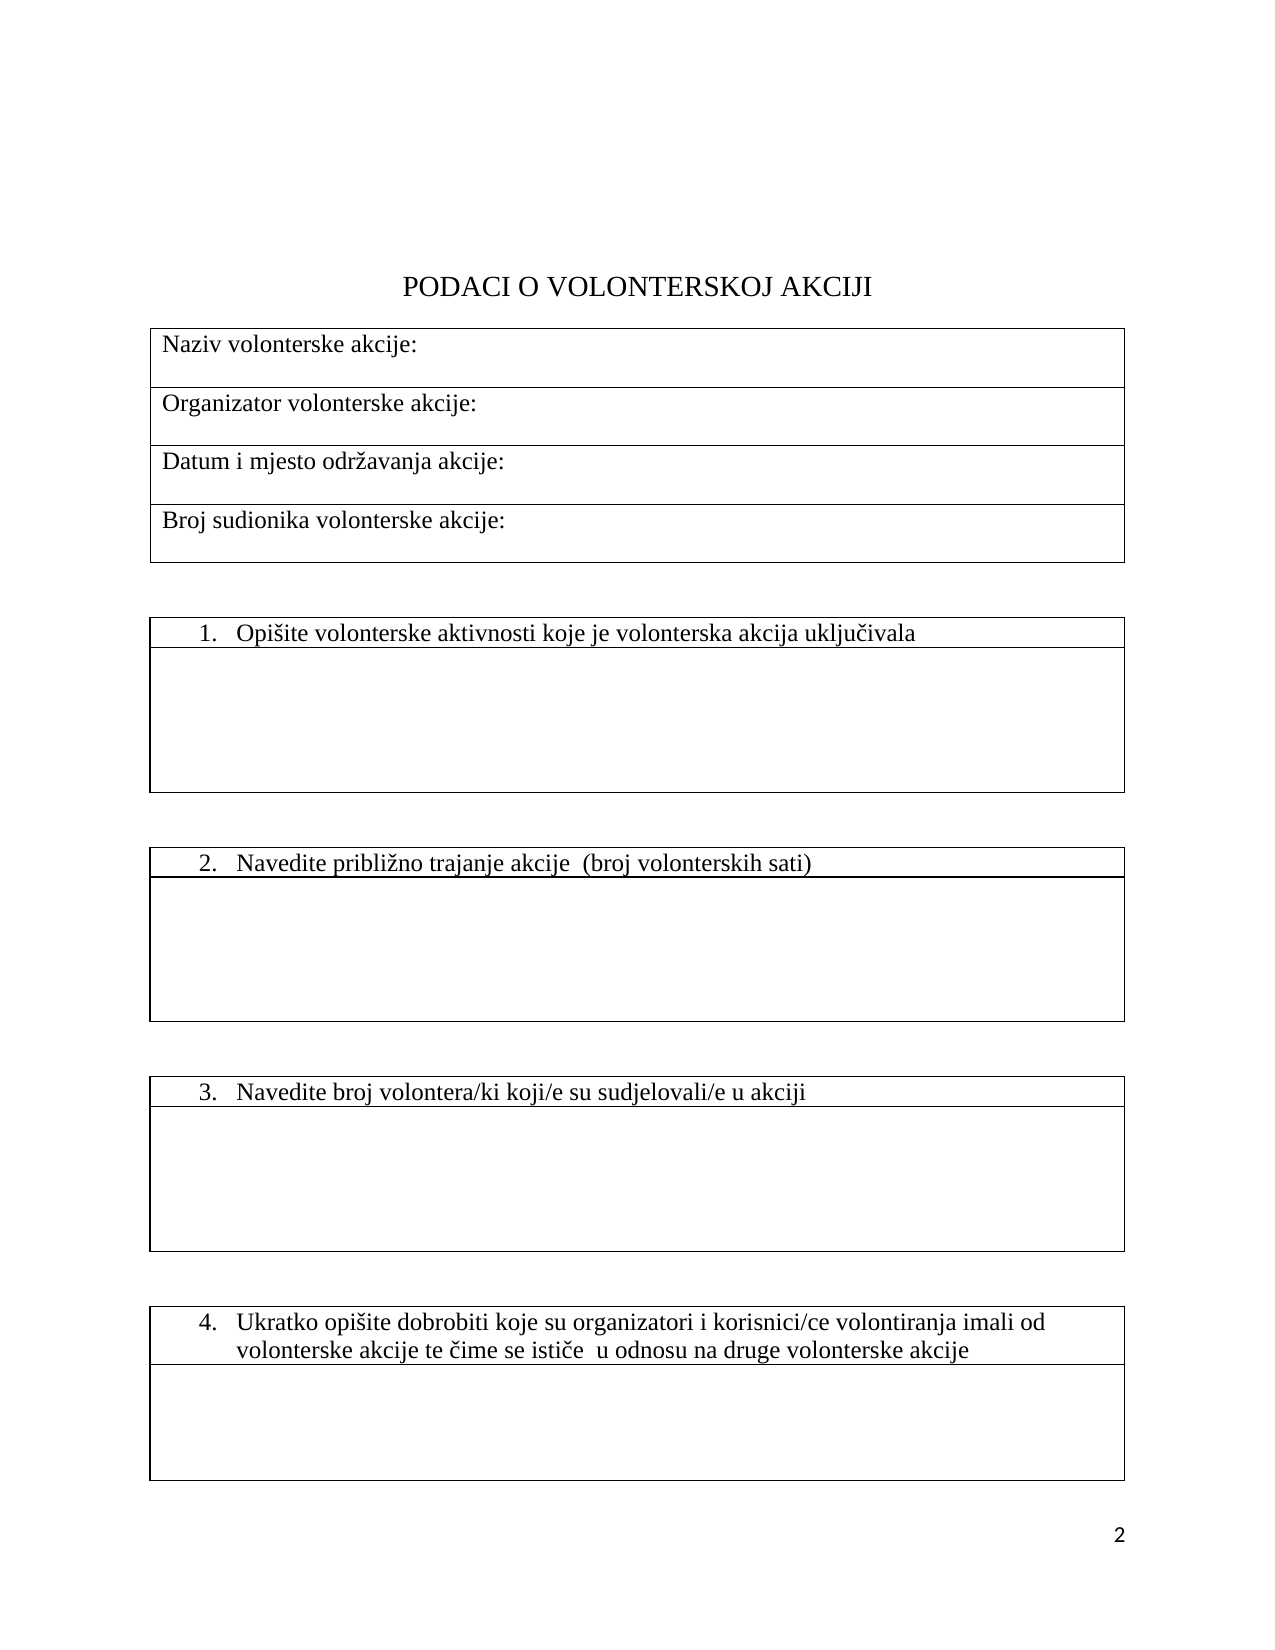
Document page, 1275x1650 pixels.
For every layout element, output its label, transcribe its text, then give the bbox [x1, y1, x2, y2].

table_cell Organizator volonterske akcije: [151, 388, 1124, 445]
table_header Ukratko opišite dobrobiti koje su organizatori i korisnici/ce volontiranja imali od volonterske akcije te čime se ističe u odnosu na druge volonterske akcije [151, 1307, 1124, 1364]
table_cell Broj sudionika volonterske akcije: [151, 505, 1124, 562]
text PODACI O VOLONTERSKOJ AKCIJI [150, 269, 1125, 302]
table_cell [151, 1107, 1124, 1251]
table_cell [151, 1365, 1124, 1480]
table_cell Datum i mjesto održavanja akcije: [151, 446, 1124, 504]
table_header Naziv volonterske akcije: [151, 329, 1124, 387]
table_header Navedite približno trajanje akcije (broj volonterskih sati) [151, 848, 1124, 876]
table_cell [151, 648, 1124, 792]
table_header Opišite volonterske aktivnosti koje je volonterska akcija uključivala [151, 618, 1124, 647]
table_cell [151, 878, 1124, 1021]
table_header Navedite broj volontera/ki koji/e su sudjelovali/e u akciji [151, 1077, 1124, 1106]
